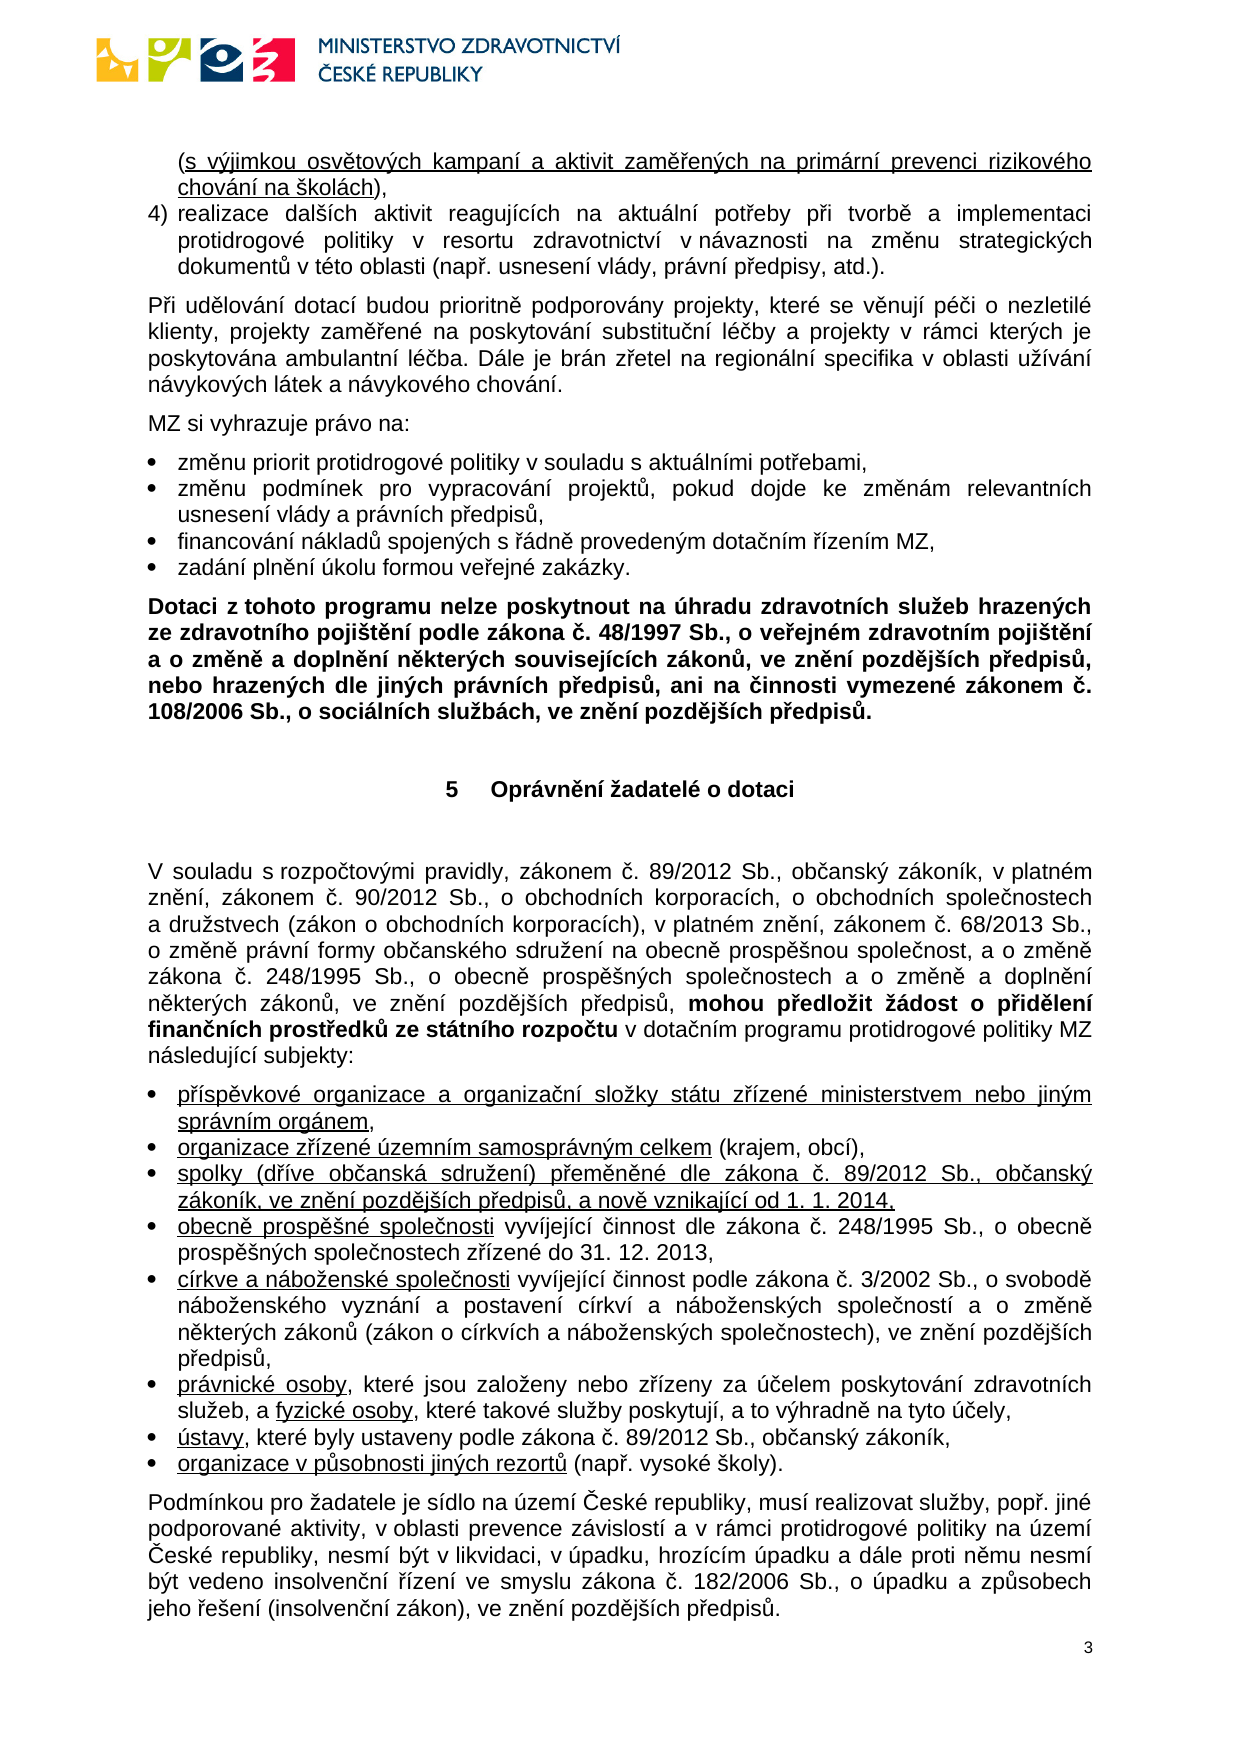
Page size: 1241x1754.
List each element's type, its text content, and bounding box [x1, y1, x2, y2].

list organizace v působnosti jiných rezortů (např. vysoké školy). [148, 1450, 1093, 1477]
list ústavy, které byly ustaveny podle zákona č. 89/2012 Sb., občanský zákoník, [148, 1424, 1093, 1450]
list změnu podmínek pro vypracování projektů, pokud dojde ke změnám relevantních usnesení vlády a právních předpisů, [148, 475, 1093, 528]
list spolky (dříve občanská sdružení) přeměněné dle zákona č. 89/2012 Sb., občanský zákoník, ve znění pozdějších předpisů, a nově vznikající od 1. 1. 2014, [148, 1160, 1093, 1213]
list právnické osoby, které jsou založeny nebo zřízeny za účelem poskytování zdravotních služeb, a fyzické osoby, které takové služby poskytují, a to výhradně na tyto účely, [148, 1371, 1093, 1424]
list financování nákladů spojených s řádně provedeným dotačním řízením MZ, [148, 528, 1093, 554]
text Podmínkou pro žadatele je sídlo na území České republiky, musí realizovat služby, popř. jiné podporované aktivity, v oblasti prevence závislostí a v rámci protidrogové politiky na území České republiky, nesmí být v likvidaci, v úpadku, hrozícím úpadku a dále proti němu nesmí být vedeno insolvenční řízení ve smyslu zákona č. 182/2006 Sb., o úpadku a způsobech jeho řešení (insolvenční zákon), ve znění pozdějších předpisů. [148, 1489, 1093, 1621]
list zadání plnění úkolu formou veřejné zakázky. [148, 554, 1093, 580]
list obecně prospěšné společnosti vyvíjející činnost dle zákona č. 248/1995 Sb., o obecně prospěšných společnostech zřízené do 31. 12. 2013, [148, 1213, 1093, 1266]
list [148, 148, 1093, 200]
text MZ si vyhrazuje právo na: [148, 410, 1093, 436]
text Při udělování dotací budou prioritně podporovány projekty, které se věnují péči o nezletilé klienty, projekty zaměřené na poskytování substituční léčby a projekty v rámci kterých je poskytována ambulantní léčba. Dále je brán zřetel na regionální specifika v oblasti užívání návykových látek a návykového chování. [148, 292, 1093, 397]
list realizace dalších aktivit reagujících na aktuální potřeby při tvorbě a implementaci protidrogové politiky v resortu zdravotnictví v návaznosti na změnu strategických dokumentů v této oblasti (např. usnesení vlády, právní předpisy, atd.). [148, 200, 1093, 279]
subtitle Oprávnění žadatelé o dotaci [148, 776, 1093, 802]
list organizace zřízené územním samosprávným celkem (krajem, obcí), [148, 1134, 1093, 1160]
picture [96, 34, 620, 82]
list příspěvkové organizace a organizační složky státu zřízené ministerstvem nebo jiným správním orgánem, [148, 1081, 1093, 1134]
list církve a náboženské společnosti vyvíjející činnost podle zákona č. 3/2002 Sb., o svobodě náboženského vyznání a postavení církví a náboženských společností a o změně některých zákonů (zákon o církvích a náboženských společnostech), ve znění pozdějších předpisů, [148, 1266, 1093, 1371]
text Dotaci z tohoto programu nelze poskytnout na úhradu zdravotních služeb hrazených ze zdravotního pojištění podle zákona č. 48/1997 Sb., o veřejném zdravotním pojištění a o změně a doplnění některých souvisejících zákonů, ve znění pozdějších předpisů, nebo hrazených dle jiných právních předpisů, ani na činnosti vymezené zákonem č. 108/2006 Sb., o sociálních službách, ve znění pozdějších předpisů. [148, 593, 1093, 725]
list změnu priorit protidrogové politiky v souladu s aktuálními potřebami, [148, 449, 1093, 475]
text V souladu s rozpočtovými pravidly, zákonem č. 89/2012 Sb., občanský zákoník, v platném znění, zákonem č. 90/2012 Sb., o obchodních korporacích, o obchodních společnostech a družstvech (zákon o obchodních korporacích), v platném znění, zákonem č. 68/2013 Sb., o změně právní formy občanského sdružení na obecně prospěšnou společnost, a o změně zákona č. 248/1995 Sb., o obecně prospěšných společnostech a o změně a doplnění některých zákonů, ve znění pozdějších předpisů, mohou předložit žádost o přidělení finančních prostředků ze státního rozpočtu v dotačním programu protidrogové politiky MZ následující subjekty: [148, 858, 1093, 1069]
